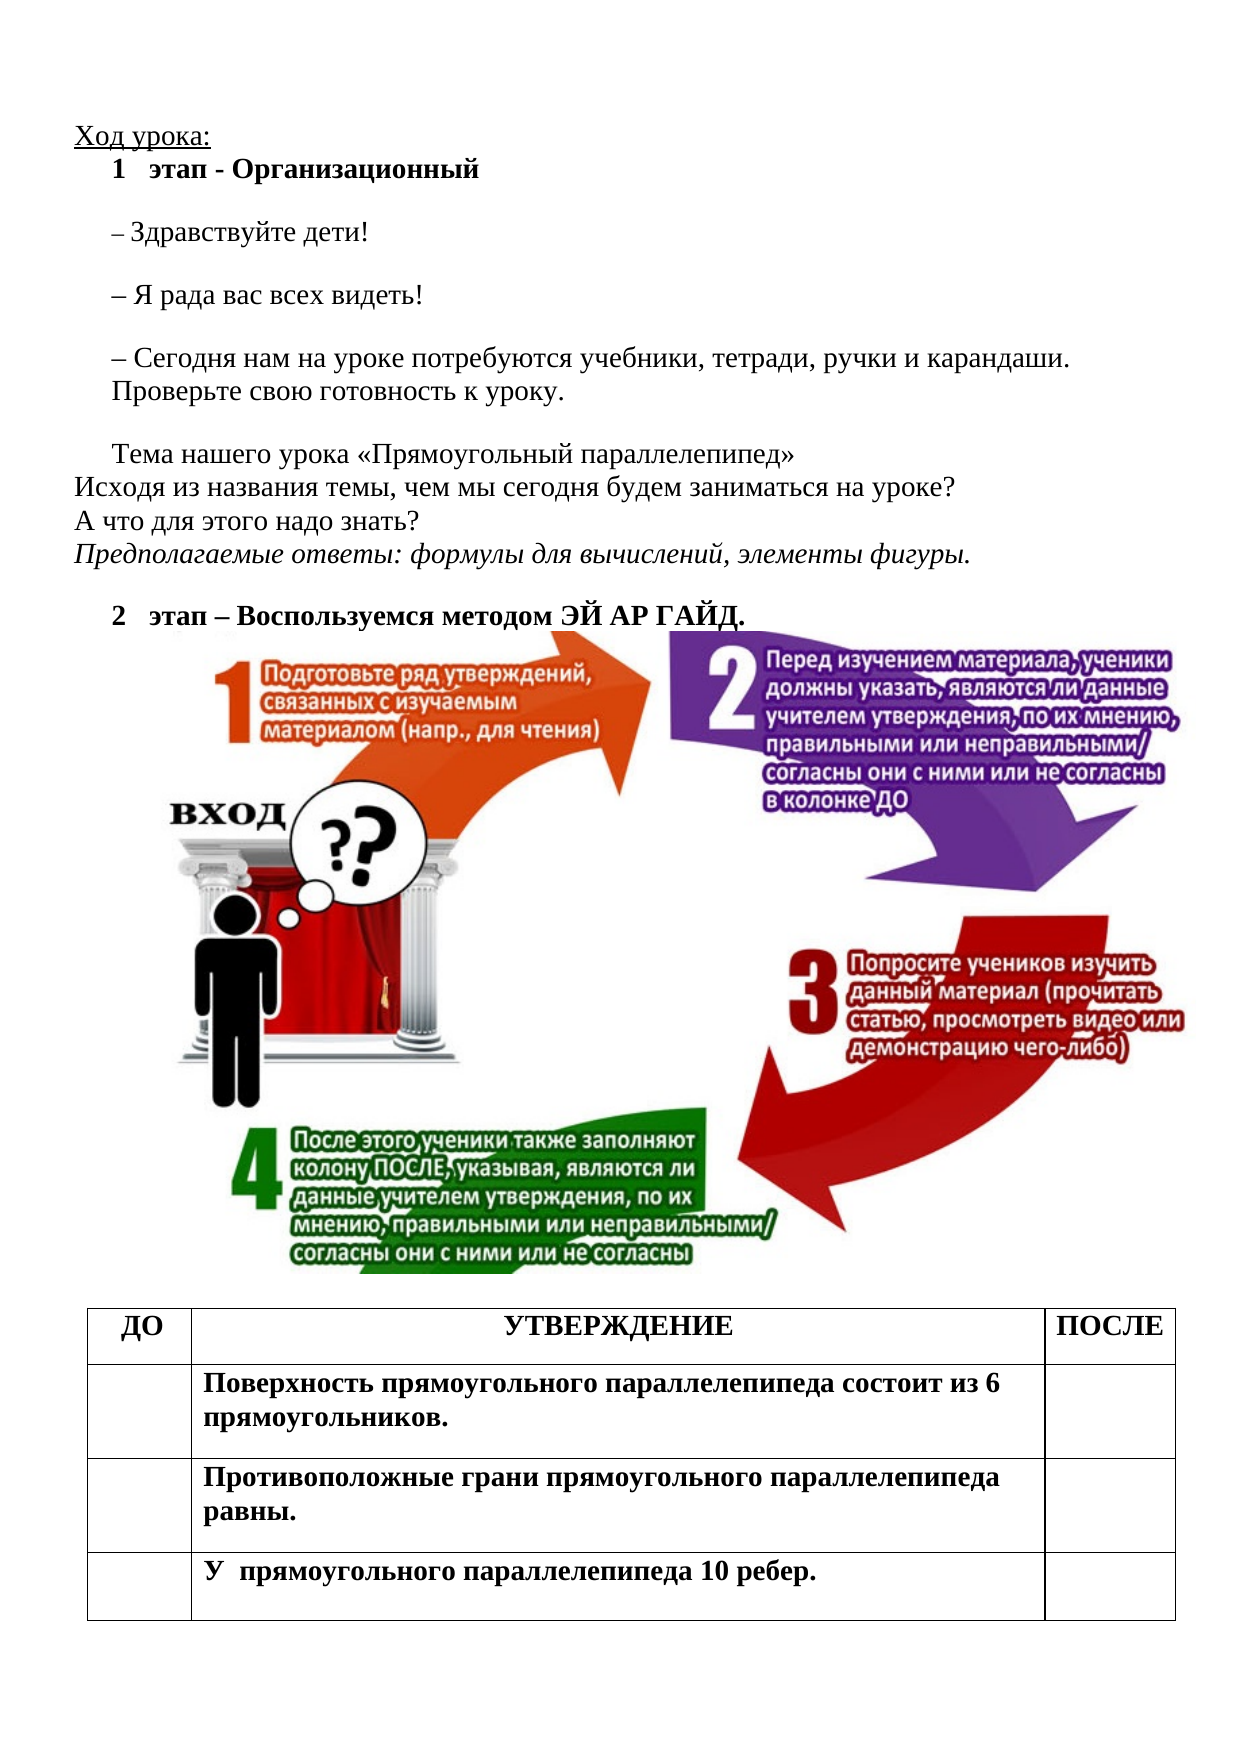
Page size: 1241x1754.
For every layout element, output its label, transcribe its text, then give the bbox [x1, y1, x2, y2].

text Предполагаемые ответы: формулы для вычислений, элементы фигуры. [74, 537, 1152, 570]
text Ход урока: [74, 118, 1152, 152]
table_cell [1046, 1365, 1175, 1458]
list этап – Воспользуемся методом ЭЙ АР ГАЙД. [111, 598, 1152, 632]
table_cell Противоположные грани прямоугольного параллелепипеда равны. [192, 1459, 1044, 1552]
table_cell [88, 1365, 191, 1458]
picture [118, 631, 1197, 1274]
table_cell [1046, 1459, 1175, 1552]
table_cell [88, 1459, 191, 1552]
table_cell [1046, 1553, 1175, 1620]
list этап - Организационный [111, 152, 1152, 185]
text Тема нашего урока «Прямоугольный параллелепипед» [74, 436, 1152, 469]
table_header ДО [88, 1309, 191, 1364]
table_cell Поверхность прямоугольного параллелепипеда состоит из 6 прямоугольников. [192, 1365, 1044, 1458]
text – Я рада вас всех видеть! [111, 277, 1152, 311]
text – Сегодня нам на уроке потребуются учебники, тетради, ручки и карандаши. Проверьте свою готовность к уроку. [111, 340, 1152, 407]
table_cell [192, 1553, 1044, 1620]
text – Здравствуйте дети! [111, 214, 1152, 248]
table_header УТВЕРЖДЕНИЕ [192, 1309, 1044, 1364]
table_cell [88, 1553, 191, 1620]
table_header ПОСЛЕ [1046, 1309, 1175, 1364]
text А что для этого надо знать? [74, 503, 1152, 537]
text Исходя из названия темы, чем мы сегодня будем заниматься на уроке? [74, 469, 1152, 503]
